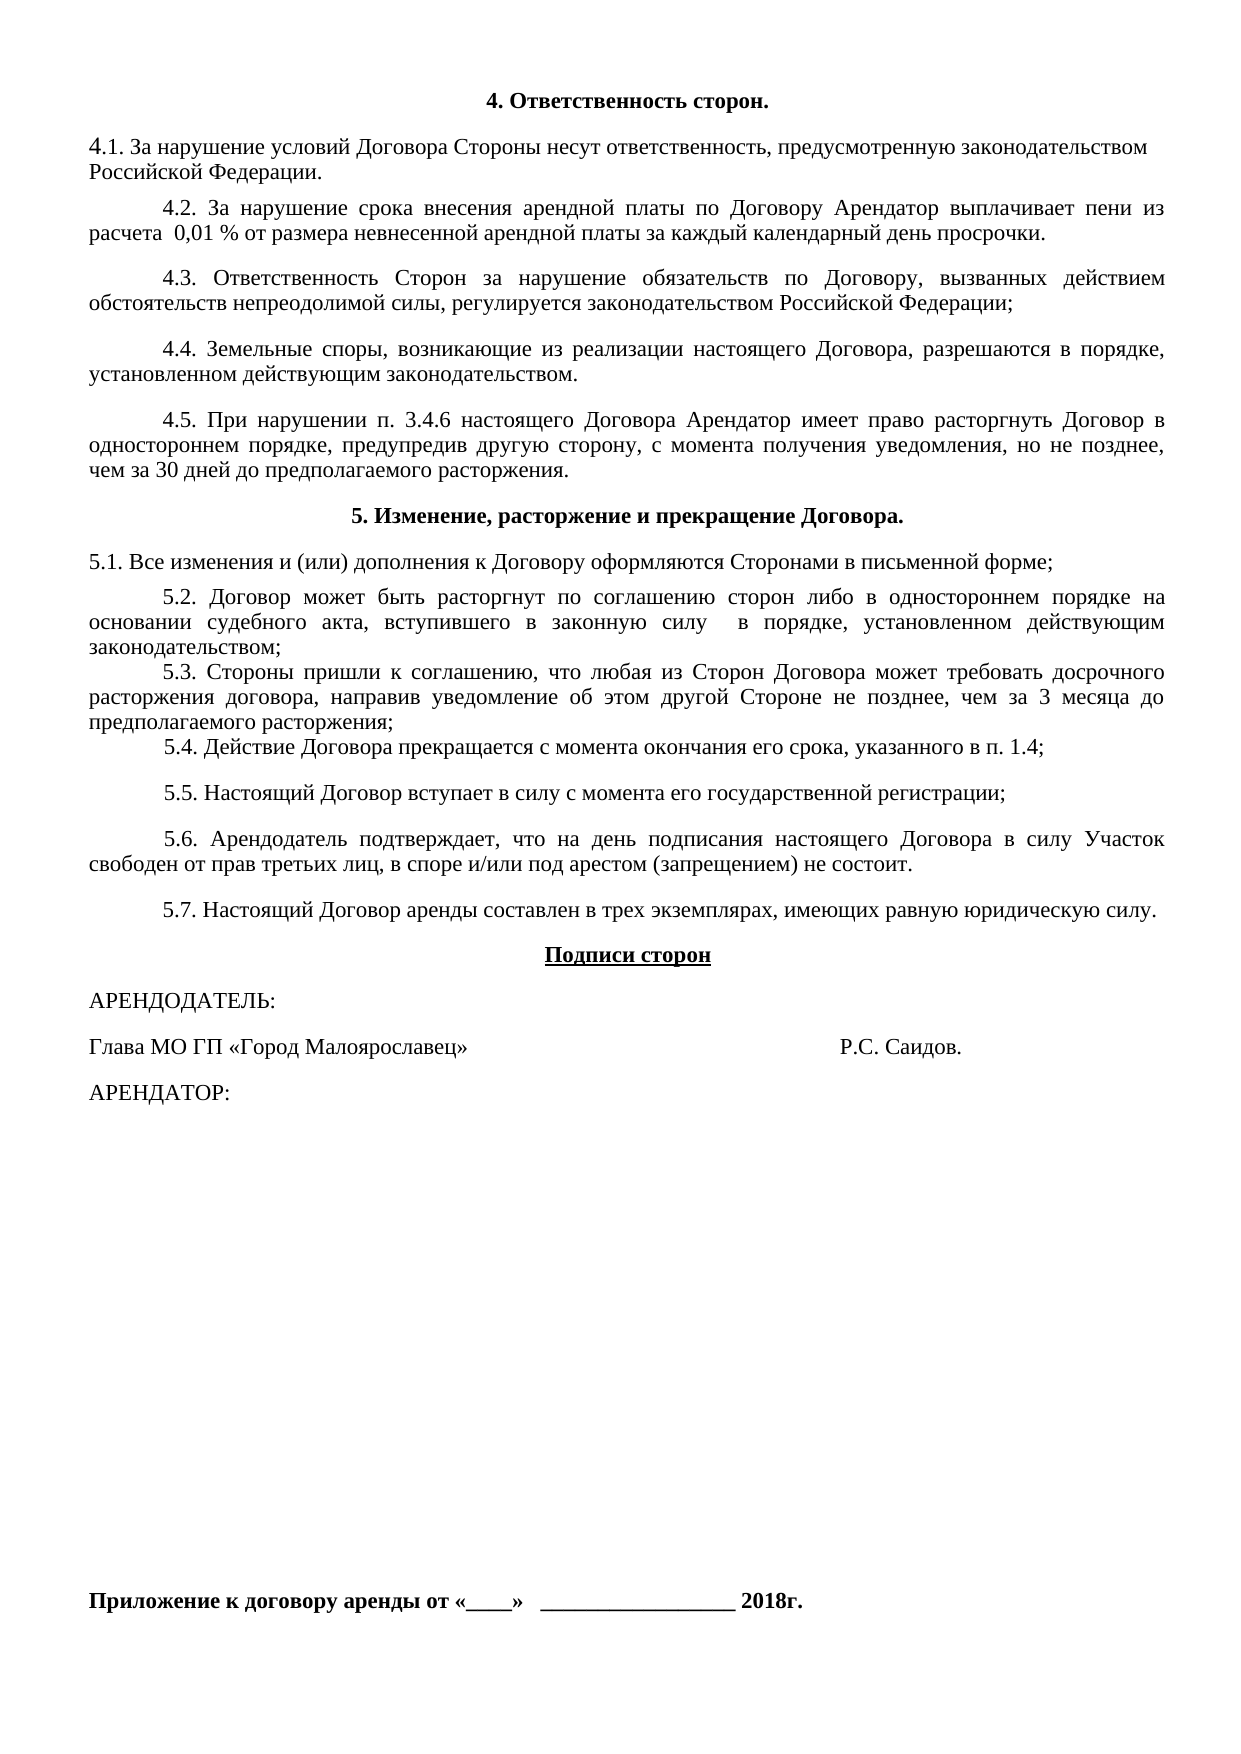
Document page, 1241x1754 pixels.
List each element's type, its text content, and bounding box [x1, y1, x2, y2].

text 5.7. Настоящий Договор аренды составлен в трех экземплярах, имеющих равную юридическую силу. [89, 897, 1167, 922]
text 4.5. При нарушении п. 3.4.6 настоящего Договора Арендатор имеет право расторгнуть Договор в одностороннем порядке, предупредив другую сторону, с момента получения уведомления, но не позднее, чем за 30 дней до предполагаемого расторжения. [89, 407, 1167, 482]
text 5.2. Договор может быть расторгнут по соглашению сторон либо в одностороннем порядке на основании судебного акта, вступившего в законную силу в порядке, установленном действующим законодательством; [89, 584, 1167, 659]
text 5.3. Стороны пришли к соглашению, что любая из Сторон Договора может требовать досрочного расторжения договора, направив уведомление об этом другой Стороне не позднее, чем за 3 месяца до предполагаемого расторжения; [89, 659, 1167, 734]
text Подписи сторон [89, 943, 1167, 968]
text 4.3. Ответственность Сторон за нарушение обязательств по Договору, вызванных действием обстоятельств непреодолимой силы, регулируется законодательством Российской Федерации; [89, 266, 1167, 316]
text АРЕНДОДАТЕЛЬ: [89, 989, 1167, 1014]
text 4. Ответственность сторон. [89, 89, 1167, 114]
text Приложение к договору аренды от «____» _________________ 2018г. [89, 1587, 1167, 1613]
text 5.1. Все изменения и (или) дополнения к Договору оформляются Сторонами в письменной форме; [89, 549, 1167, 574]
text АРЕНДАТОР: [89, 1080, 1167, 1105]
text 4.4. Земельные споры, возникающие из реализации настоящего Договора, разрешаются в порядке, установленном действующим законодательством. [89, 337, 1167, 387]
text Глава МО ГП «Город Малоярославец» Р.С. Саидов. [89, 1034, 1167, 1059]
text 5.4. Действие Договора прекращается с момента окончания его срока, указанного в п. 1.4; [89, 734, 1167, 759]
text 5. Изменение, расторжение и прекращение Договора. [89, 503, 1167, 528]
text 4.1. За нарушение условий Договора Стороны несут ответственность, предусмотренную законодательством Российской Федерации. [89, 134, 1167, 184]
text 4.2. За нарушение срока внесения арендной платы по Договору Арендатор выплачивает пени из расчета 0,01 % от размера невнесенной арендной платы за каждый календарный день просрочки. [89, 195, 1167, 245]
text 5.6. Арендодатель подтверждает, что на день подписания настоящего Договора в силу Участок свободен от прав третьих лиц, в споре и/или под арестом (запрещением) не состоит. [89, 826, 1167, 876]
text 5.5. Настоящий Договор вступает в силу с момента его государственной регистрации; [89, 780, 1167, 805]
